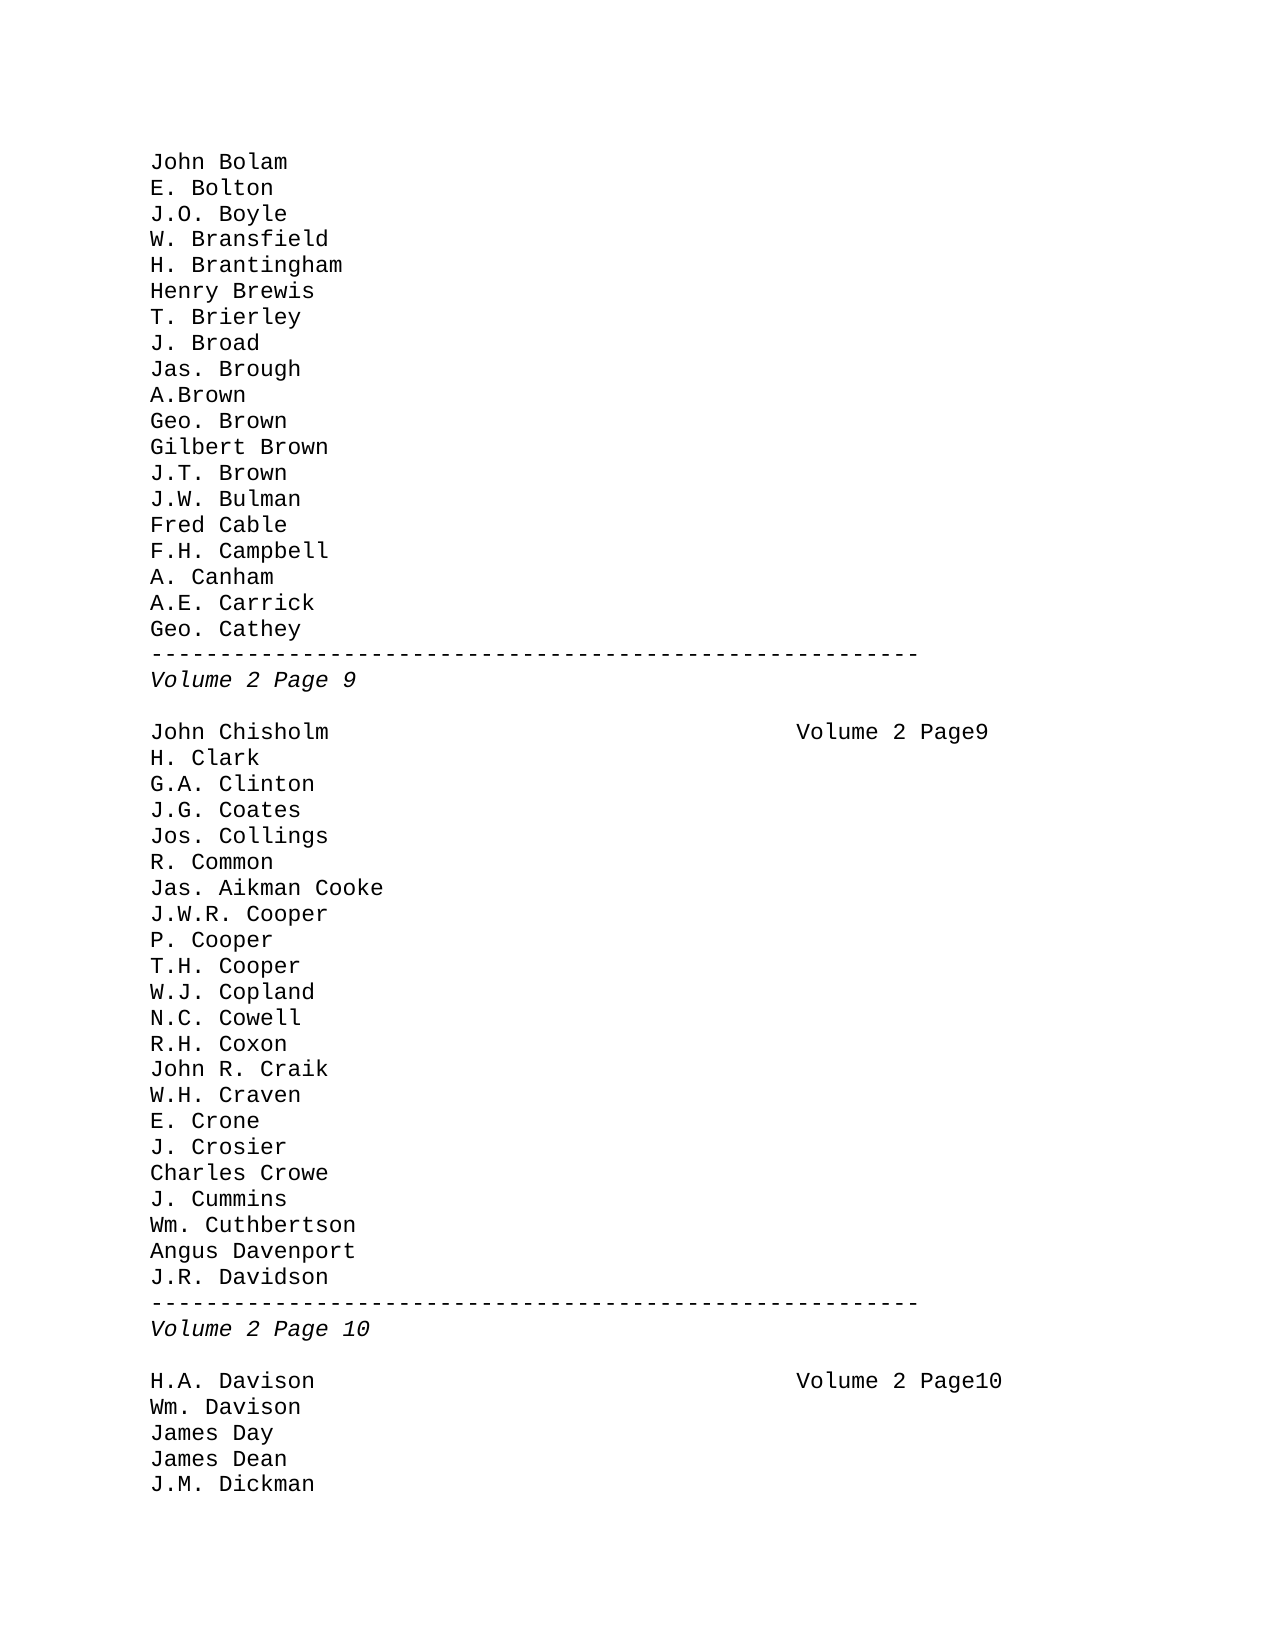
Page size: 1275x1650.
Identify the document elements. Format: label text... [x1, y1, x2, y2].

text James Dean [150, 1447, 1125, 1473]
text J.W. Bulman [150, 487, 1125, 513]
text J. Cummins [150, 1187, 1125, 1213]
text -------------------------------------------------------- [150, 643, 1125, 669]
text Wm. Cuthbertson [150, 1213, 1125, 1239]
text J.O. Boyle [150, 202, 1125, 228]
text J. Crosier [150, 1136, 1125, 1162]
text Jos. Collings [150, 824, 1125, 850]
text Charles Crowe [150, 1162, 1125, 1187]
text J.T. Brown [150, 461, 1125, 487]
text James Day [150, 1421, 1125, 1447]
text R. Common [150, 850, 1125, 876]
text Geo. Cathey [150, 617, 1125, 643]
text John R. Craik [150, 1058, 1125, 1084]
text R.H. Coxon [150, 1032, 1125, 1058]
text Jas. Brough [150, 357, 1125, 383]
text J.M. Dickman [150, 1473, 1125, 1499]
text J. Broad [150, 332, 1125, 357]
text Wm. Davison [150, 1395, 1125, 1421]
text John Bolam [150, 150, 1125, 176]
text Fred Cable [150, 513, 1125, 539]
text J.G. Coates [150, 798, 1125, 824]
text E. Crone [150, 1110, 1125, 1136]
text Jas. Aikman Cooke [150, 876, 1125, 902]
text G.A. Clinton [150, 772, 1125, 798]
text W.H. Craven [150, 1084, 1125, 1110]
text J.R. Davidson [150, 1265, 1125, 1291]
text H. Clark [150, 747, 1125, 772]
text W.J. Copland [150, 980, 1125, 1006]
text P. Cooper [150, 928, 1125, 954]
text J.W.R. Cooper [150, 902, 1125, 928]
text A.Brown [150, 383, 1125, 409]
text A. Canham [150, 565, 1125, 591]
text N.C. Cowell [150, 1006, 1125, 1032]
text -------------------------------------------------------- [150, 1291, 1125, 1317]
text T. Brierley [150, 306, 1125, 332]
text A.E. Carrick [150, 591, 1125, 617]
text John Chisholm Volume 2 Page9 [150, 721, 1125, 747]
text T.H. Cooper [150, 954, 1125, 980]
text Henry Brewis [150, 280, 1125, 306]
text H. Brantingham [150, 254, 1125, 280]
text E. Bolton [150, 176, 1125, 202]
text Volume 2 Page 10 [150, 1317, 1125, 1343]
text Geo. Brown [150, 409, 1125, 435]
text Volume 2 Page 9 [150, 669, 1125, 695]
text W. Bransfield [150, 228, 1125, 254]
text H.A. Davison Volume 2 Page10 [150, 1369, 1125, 1395]
text Angus Davenport [150, 1239, 1125, 1265]
text Gilbert Brown [150, 435, 1125, 461]
text F.H. Campbell [150, 539, 1125, 565]
